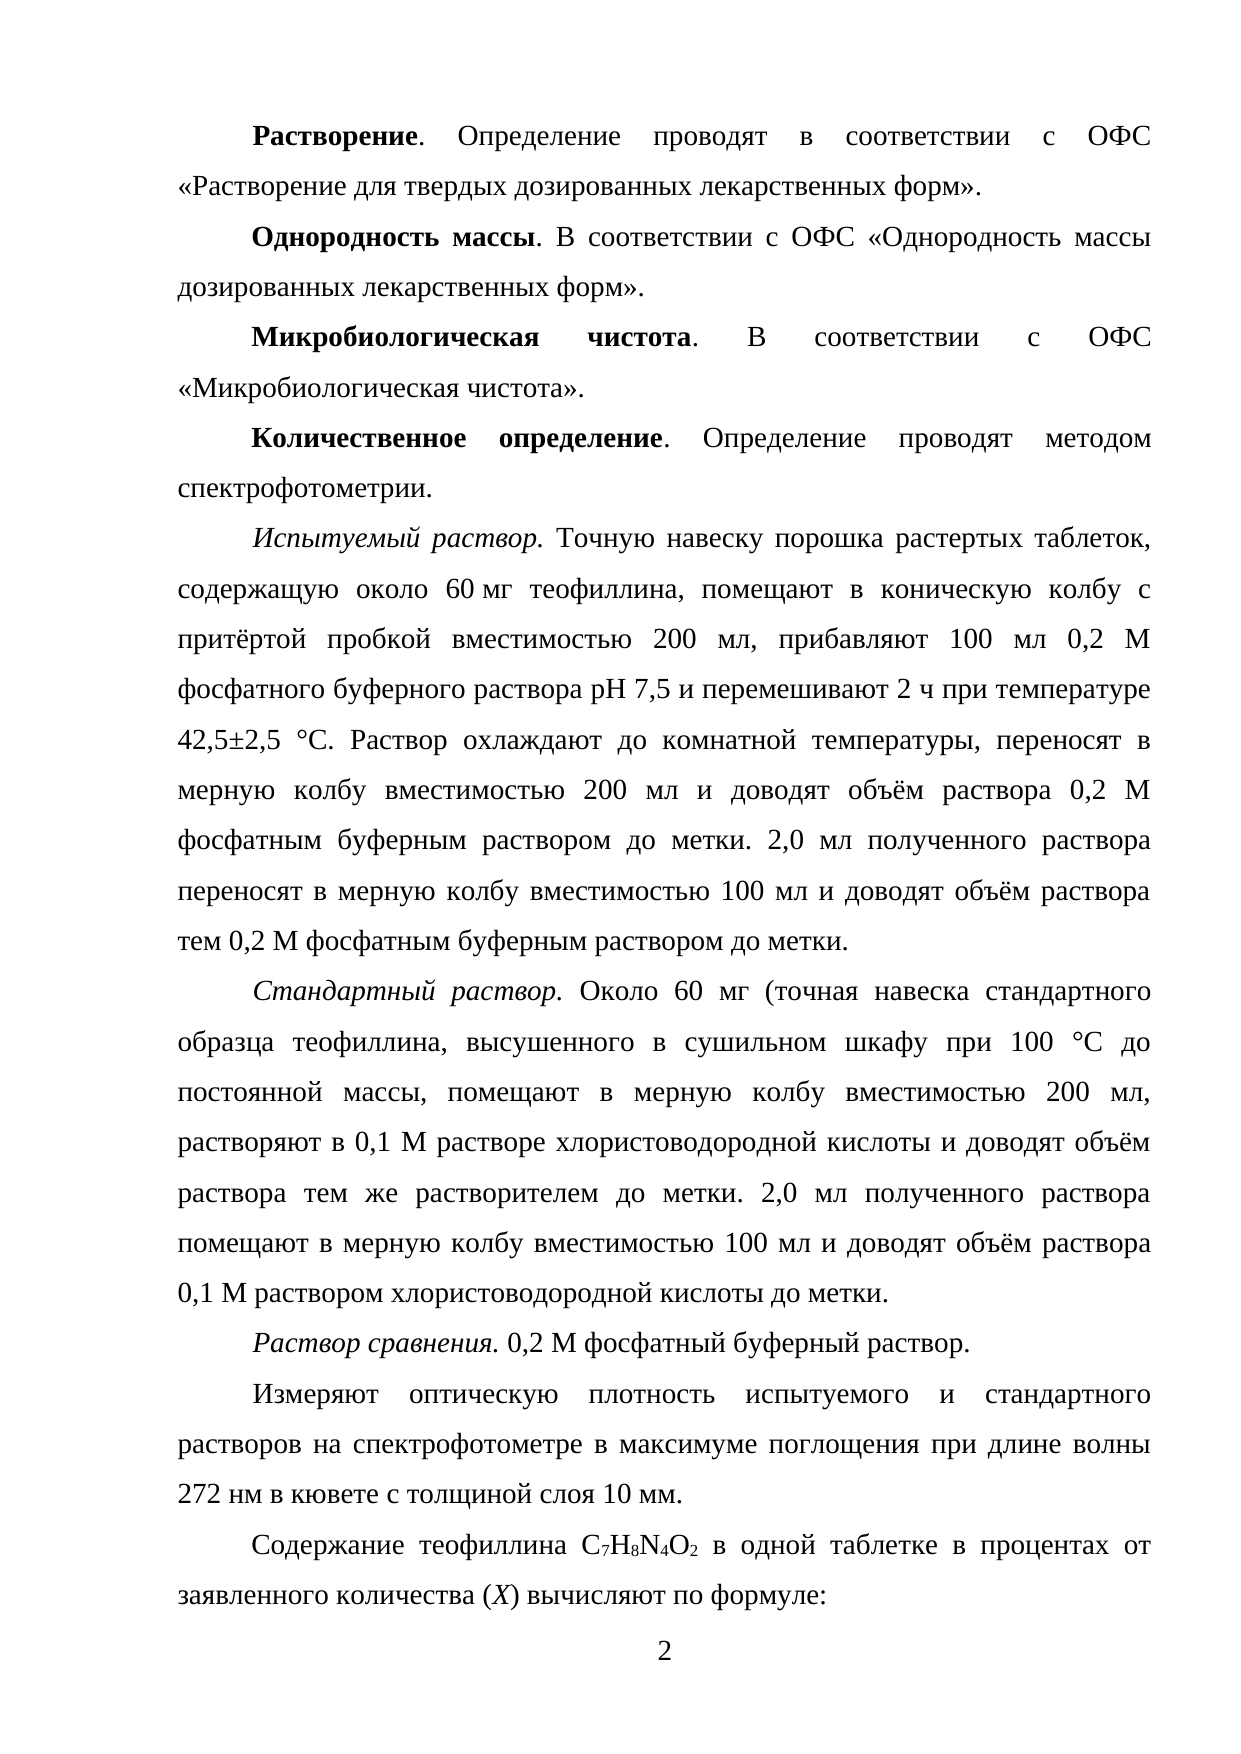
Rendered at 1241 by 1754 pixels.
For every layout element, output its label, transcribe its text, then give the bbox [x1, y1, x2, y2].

text Однородность массы. В соответствии с ОФС «Однородность массы дозированных лекарственных форм». [177, 219, 1152, 303]
text Стандартный раствор. Около 60 мг (точная навеска стандартного образца теофиллина, высушенного в сушильном шкафу при 100 °С до постоянной массы, помещают в мерную колбу вместимостью 200 мл, растворяют в 0,1 М растворе хлористоводородной кислоты и доводят объём раствора тем же растворителем до метки. 2,0 мл полученного раствора помещают в мерную колбу вместимостью 100 мл и доводят объём раствора 0,1 М раствором хлористоводородной кислоты до метки. [177, 973, 1152, 1309]
text Содержание теофиллина C7H8N4O2 в одной таблетке в процентах от заявленного количества (Х) вычисляют по формуле: [177, 1527, 1152, 1611]
text Испытуемый раствор. Точную навеску порошка растертых таблеток, содержащую около 60 мг теофиллина, помещают в коническую колбу с притёртой пробкой вместимостью 200 мл, прибавляют 100 мл 0,2 М фосфатного буферного раствора рН 7,5 и перемешивают 2 ч при температуре 42,5±2,5 °С. Раствор охлаждают до комнатной температуры, переносят в мерную колбу вместимостью 200 мл и доводят объём раствора 0,2 М фосфатным буферным раствором до метки. 2,0 мл полученного раствора переносят в мерную колбу вместимостью 100 мл и доводят объём раствора тем 0,2 М фосфатным буферным раствором до метки. [177, 521, 1152, 957]
text Растворение. Определение проводят в соответствии с ОФС «Растворение для твердых дозированных лекарственных форм». [177, 118, 1152, 202]
text Микробиологическая чистота. В соответствии с ОФС «Микробиологическая чистота». [177, 319, 1152, 403]
text Количественное определение. Определение проводят методом спектрофотометрии. [177, 420, 1152, 504]
text Раствор сравнения. 0,2 М фосфатный буферный раствор. [177, 1326, 1152, 1359]
text Измеряют оптическую плотность испытуемого и стандартного растворов на спектрофотометре в максимуме поглощения при длине волны 272 нм в кювете с толщиной слоя 10 мм. [177, 1376, 1152, 1510]
